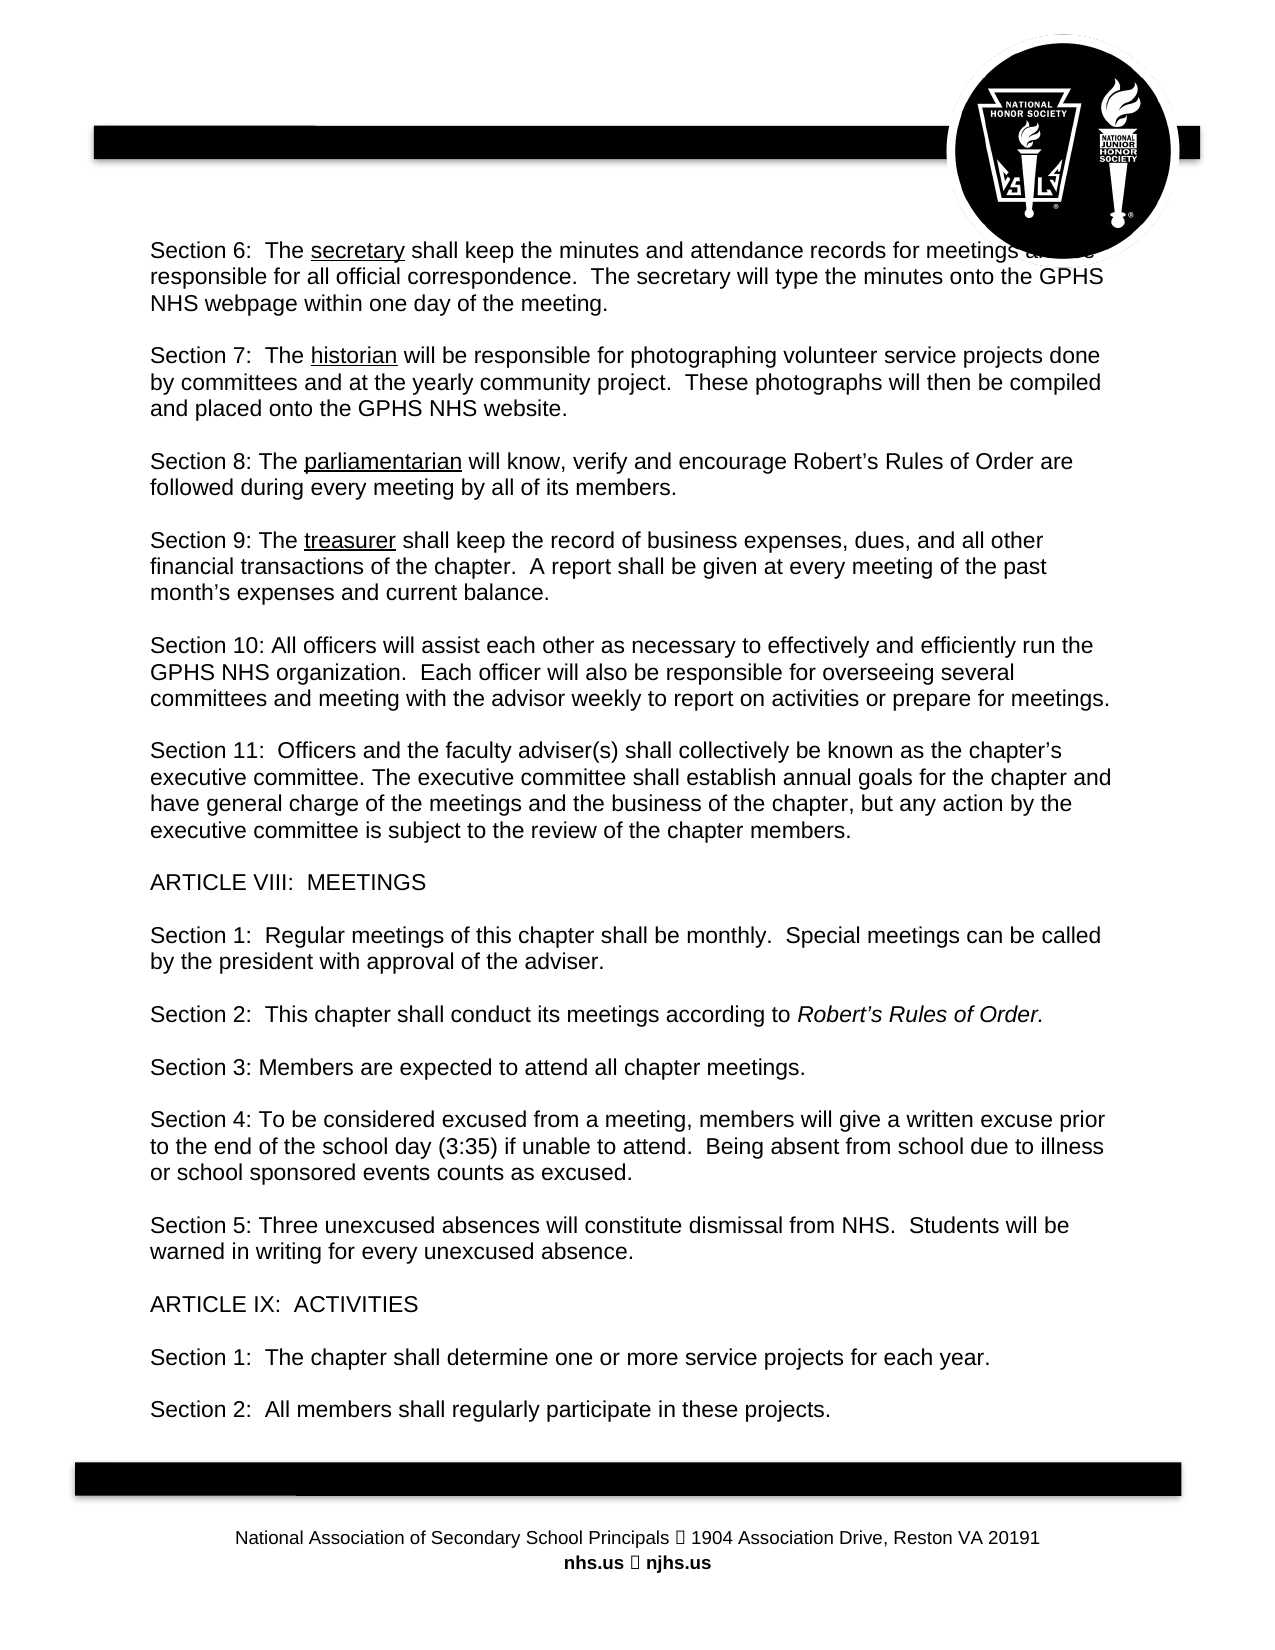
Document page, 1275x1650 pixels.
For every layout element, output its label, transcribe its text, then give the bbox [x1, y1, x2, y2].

text ARTICLE VIII: MEETINGS [150, 869, 1125, 896]
text Section 1: The chapter shall determine one or more service projects for each year. [150, 1344, 1125, 1370]
text Section 11: Officers and the faculty adviser(s) shall collectively be known as the chapter’s executive committee. The executive committee shall establish annual goals for the chapter and have general charge of the meetings and the business of the chapter, but any action by the executive committee is subject to the review of the chapter members. [150, 737, 1125, 843]
text Section 7: The historian will be responsible for photographing volunteer service projects done by committees and at the yearly community project. These photographs will then be compiled and placed onto the GPHS NHS website. [150, 342, 1125, 421]
text Section 1: Regular meetings of this chapter shall be monthly. Special meetings can be called by the president with approval of the adviser. [150, 922, 1125, 975]
text Section 8: The parliamentarian will know, verify and encourage Robert’s Rules of Order are followed during every meeting by all of its members. [150, 448, 1125, 500]
picture [937, 30, 1182, 274]
text Section 3: Members are expected to attend all chapter meetings. [150, 1054, 1125, 1080]
text Section 5: Three unexcused absences will constitute dismissal from NHS. Students will be warned in writing for every unexcused absence. [150, 1212, 1125, 1264]
text Section 2: This chapter shall conduct its meetings according to Robert’s Rules of Order. [150, 1001, 1125, 1027]
text Section 6: The secretary shall keep the minutes and attendance records for meetings and be responsible for all official correspondence. The secretary will type the minutes onto the GPHS NHS webpage within one day of the meeting. [150, 237, 1125, 316]
text Section 4: To be considered excused from a meeting, members will give a written excuse prior to the end of the school day (3:35) if unable to attend. Being absent from school due to illness or school sponsored events counts as excused. [150, 1106, 1125, 1186]
text Section 10: All officers will assist each other as necessary to effectively and efficiently run the GPHS NHS organization. Each officer will also be responsible for overseeing several committees and meeting with the advisor weekly to report on activities or prepare for meetings. [150, 632, 1125, 711]
text Section 9: The treasurer shall keep the record of business expenses, dues, and all other financial transactions of the chapter. A report shall be given at every meeting of the past month’s expenses and current balance. [150, 527, 1125, 606]
text Section 2: All members shall regularly participate in these projects. [150, 1396, 1125, 1423]
text ARTICLE IX: ACTIVITIES [150, 1291, 1125, 1317]
